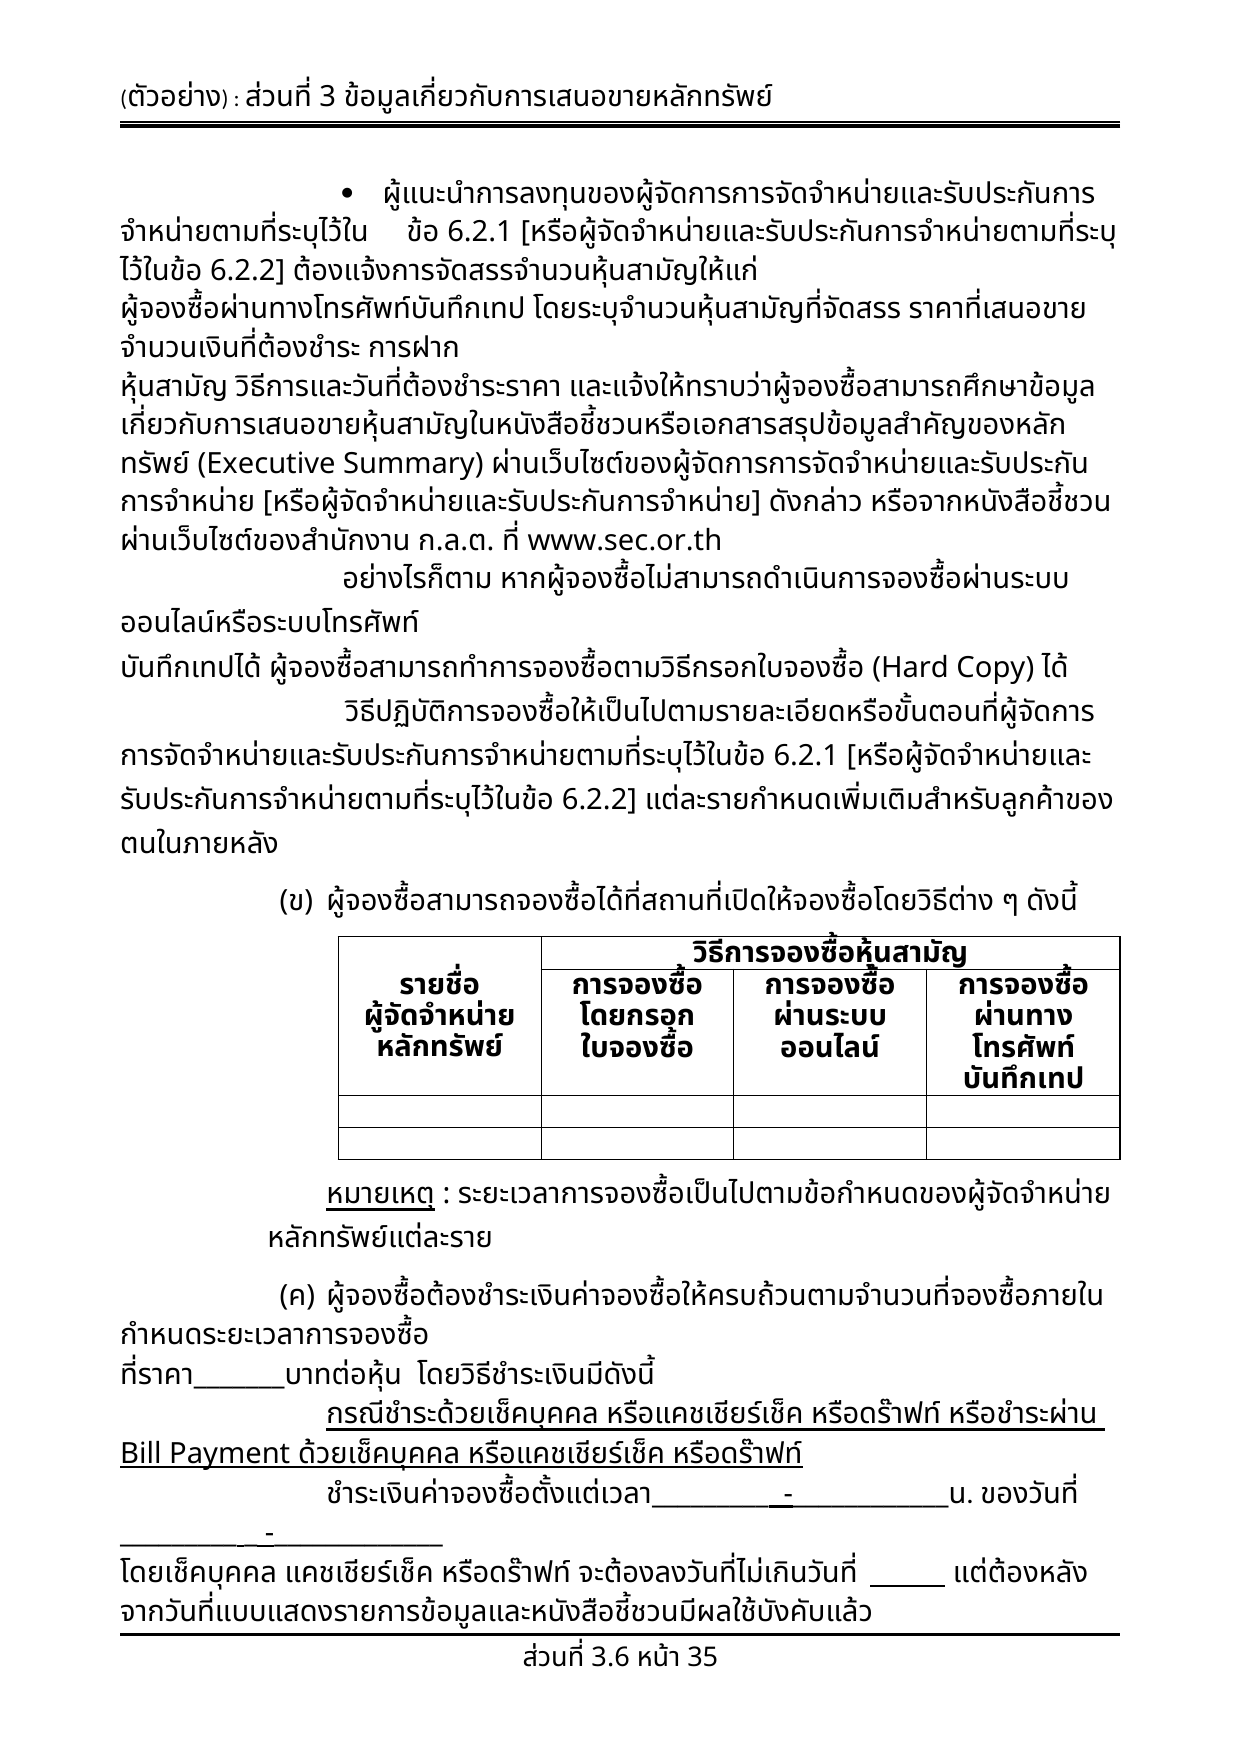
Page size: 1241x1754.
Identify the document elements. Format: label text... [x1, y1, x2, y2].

table_cell การจองซื้อผ่านระบบออนไลน์ [734, 970, 926, 1094]
text อย่างไรก็ตาม หากผู้จองซื้อไม่สามารถดำเนินการจองซื้อผ่านระบบออนไลน์หรือระบบโทรศัพท์ บันทึกเทปได้ ผู้จองซื้อสามารถทำการจองซื้อตามวิธีกรอกใบจองซื้อ (Hard Copy) ได้ [120, 558, 1120, 690]
table_cell การจองซื้อโดยกรอกใบจองซื้อ [542, 970, 733, 1094]
table_header วิธีการจองซื้อหุ้นสามัญ [542, 937, 1119, 968]
table_cell [734, 1096, 926, 1127]
text วิธีปฏิบัติการจองซื้อให้เป็นไปตามรายละเอียดหรือขั้นตอนที่ผู้จัดการการจัดจำหน่ายและรับประกันการจำหน่ายตามที่ระบุไว้ในข้อ 6.2.1 [หรือผู้จัดจำหน่ายและรับประกันการจำหน่ายตามที่ระบุไว้ในข้อ 6.2.2] แต่ละรายกำหนดเพิ่มเติมสำหรับลูกค้าของตนในภายหลัง [120, 690, 1120, 867]
table_cell การจองซื้อผ่านทางโทรศัพท์บันทึกเทป [927, 970, 1119, 1094]
table_cell [339, 1096, 541, 1127]
list ผู้แนะนำการลงทุนของผู้จัดการการจัดจำหน่ายและรับประกันการจำหน่ายตามที่ระบุไว้ใน ข้อ 6.2.1 [หรือผู้จัดจำหน่ายและรับประกันการจำหน่ายตามที่ระบุไว้ในข้อ 6.2.2] ต้องแจ้งการจัดสรรจำนวนหุ้นสามัญให้แก่ ผู้จองซื้อผ่านทางโทรศัพท์บันทึกเทป โดยระบุจำนวนหุ้นสามัญที่จัดสรร ราคาที่เสนอขาย จำนวนเงินที่ต้องชำระ การฝาก หุ้นสามัญ วิธีการและวันที่ต้องชำระราคา และแจ้งให้ทราบว่าผู้จองซื้อสามารถศึกษาข้อมูลเกี่ยวกับการเสนอขายหุ้นสามัญในหนังสือชี้ชวนหรือเอกสารสรุปข้อมูลสำคัญของหลักทรัพย์ (Executive Summary) ผ่านเว็บไซต์ของผู้จัดการการจัดจำหน่ายและรับประกันการจำหน่าย [หรือผู้จัดจำหน่ายและรับประกันการจำหน่าย] ดังกล่าว หรือจากหนังสือชี้ชวนผ่านเว็บไซต์ของสำนักงาน ก.ล.ต. ที่ www.sec.or.th [120, 172, 1120, 558]
text โดยเช็คบุคคล แคชเชียร์เช็ค หรือดร๊าฟท์ จะต้องลงวันที่ไม่เกินวันที่ แต่ต้องหลังจากวันที่แบบแสดงรายการข้อมูลและหนังสือชี้ชวนมีผลใช้บังคับแล้ว [120, 1551, 1120, 1630]
table_cell [734, 1128, 926, 1159]
table_header รายชื่อ ผู้จัดจำหน่ายหลักทรัพย์ [339, 937, 541, 1094]
table_cell [542, 1128, 733, 1159]
text ชำระเงินค่าจองซื้อตั้งแต่เวลา_________ -____________น. ของวันที่ _________ _ -_____________ [120, 1471, 1120, 1551]
table_cell [339, 1128, 541, 1159]
text กรณีชำระด้วยเช็คบุคคล หรือแคชเชียร์เช็ค หรือดร๊าฟท์ หรือชำระผ่าน Bill Payment ด้วยเช็คบุคคล หรือแคชเชียร์เช็ค หรือดร๊าฟท์ [120, 1392, 1120, 1471]
list (ค) ผู้จองซื้อต้องชำระเงินค่าจองซื้อให้ครบถ้วนตามจำนวนที่จองซื้อภายในกำหนดระยะเวลาการจองซื้อ ที่ราคา_______บาทต่อหุ้น โดยวิธีชำระเงินมีดังนี้ [120, 1273, 1120, 1392]
text หมายเหตุ : ระยะเวลาการจองซื้อเป็นไปตามข้อกำหนดของผู้จัดจำหน่ายหลักทรัพย์แต่ละราย [267, 1173, 1120, 1261]
table_cell [927, 1096, 1119, 1127]
table_cell [927, 1128, 1119, 1159]
list (ข) ผู้จองซื้อสามารถจองซื้อได้ที่สถานที่เปิดให้จองซื้อโดยวิธีต่าง ๆ ดังนี้ [194, 879, 1120, 924]
table_cell [542, 1096, 733, 1127]
